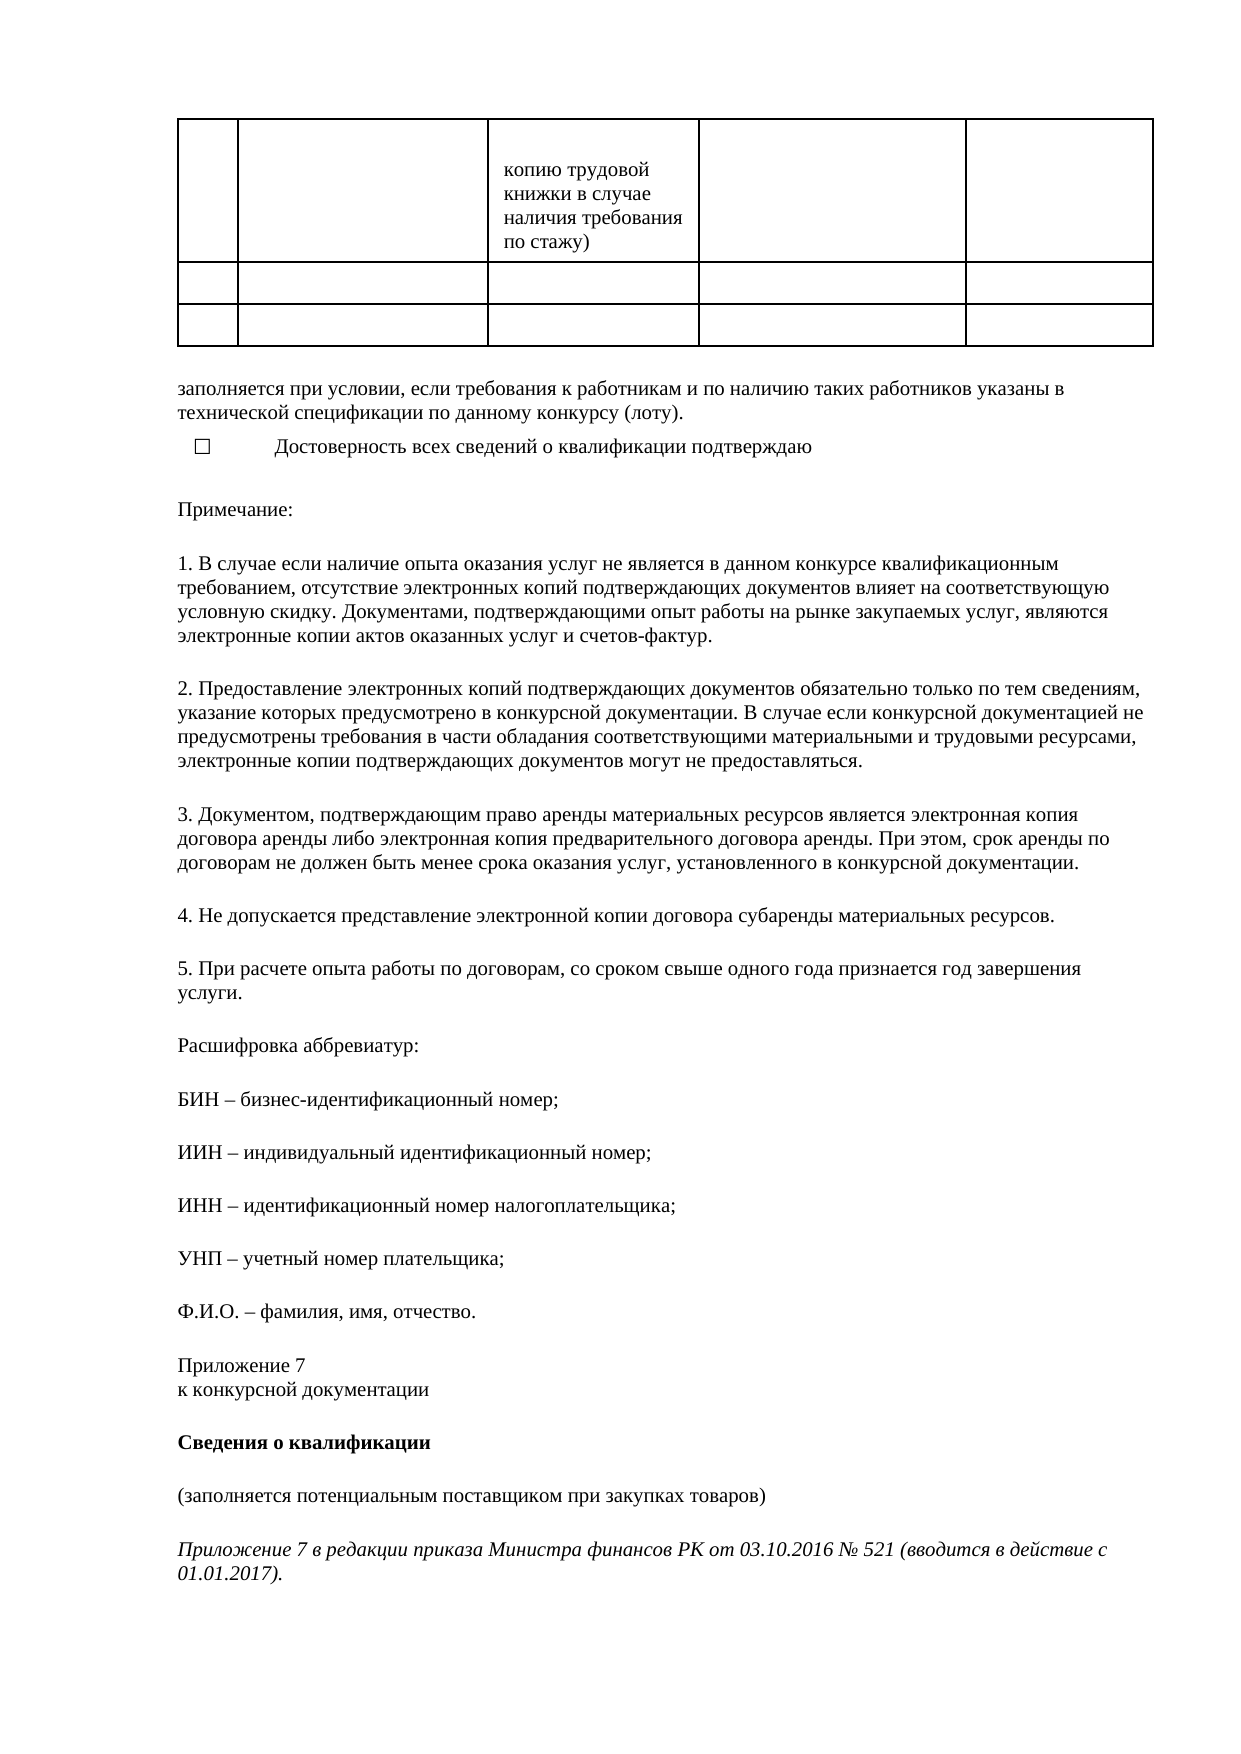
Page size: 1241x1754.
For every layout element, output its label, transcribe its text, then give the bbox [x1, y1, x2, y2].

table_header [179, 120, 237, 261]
text 2. Предоставление электронных копий подтверждающих документов обязательно только по тем сведениям, указание которых предусмотрено в конкурсной документации. В случае если конкурсной документацией не предусмотрены требования в части обладания соответствующими материальными и трудовыми ресурсами, электронные копии подтверждающих документов могут не предоставляться. [177, 676, 1152, 772]
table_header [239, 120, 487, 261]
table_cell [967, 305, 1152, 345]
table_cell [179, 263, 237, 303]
text 4. Не допускается представление электронной копии договора субаренды материальных ресурсов. [177, 903, 1152, 927]
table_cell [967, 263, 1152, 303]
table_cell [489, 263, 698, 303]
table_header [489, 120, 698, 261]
text заполняется при условии, если требования к работникам и по наличию таких работников указаны в технической спецификации по данному конкурсу (лоту). [177, 376, 1152, 424]
text 5. При расчете опыта работы по договорам, со сроком свыше одного года признается год завершения услуги. [177, 956, 1152, 1004]
text Ф.И.О. – фамилия, имя, отчество. [177, 1299, 1152, 1323]
text УНП – учетный номер плательщика; [177, 1246, 1152, 1270]
text (заполняется потенциальным поставщиком при закупках товаров) [177, 1483, 1152, 1507]
text БИН – бизнес-идентификационный номер; [177, 1087, 1152, 1111]
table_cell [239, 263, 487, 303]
text 3. Документом, подтверждающим право аренды материальных ресурсов является электронная копия договора аренды либо электронная копия предварительного договора аренды. При этом, срок аренды по договорам не должен быть менее срока оказания услуг, установленного в конкурсной документации. [177, 801, 1152, 874]
text Приложение 7 в редакции приказа Министра финансов РК от 03.10.2016 № 521 (вводится в действие с 01.01.2017). [177, 1536, 1152, 1584]
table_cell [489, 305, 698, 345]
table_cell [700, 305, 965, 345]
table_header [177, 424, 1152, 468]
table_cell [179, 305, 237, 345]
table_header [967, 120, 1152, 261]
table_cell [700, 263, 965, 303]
text Расшифровка аббревиатур: [177, 1033, 1152, 1057]
text Сведения о квалификации [177, 1430, 1152, 1454]
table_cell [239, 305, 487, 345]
text Примечание: [177, 497, 1152, 521]
text ИИН – индивидуальный идентификационный номер; [177, 1140, 1152, 1164]
text ИНН – идентификационный номер налогоплательщика; [177, 1193, 1152, 1217]
text 1. В случае если наличие опыта оказания услуг не является в данном конкурсе квалификационным требованием, отсутствие электронных копий подтверждающих документов влияет на соответствующую условную скидку. Документами, подтверждающими опыт работы на рынке закупаемых услуг, являются электронные копии актов оказанных услуг и счетов-фактур. [177, 551, 1152, 647]
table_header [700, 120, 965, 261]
text Приложение 7 к конкурсной документации [177, 1353, 1152, 1401]
